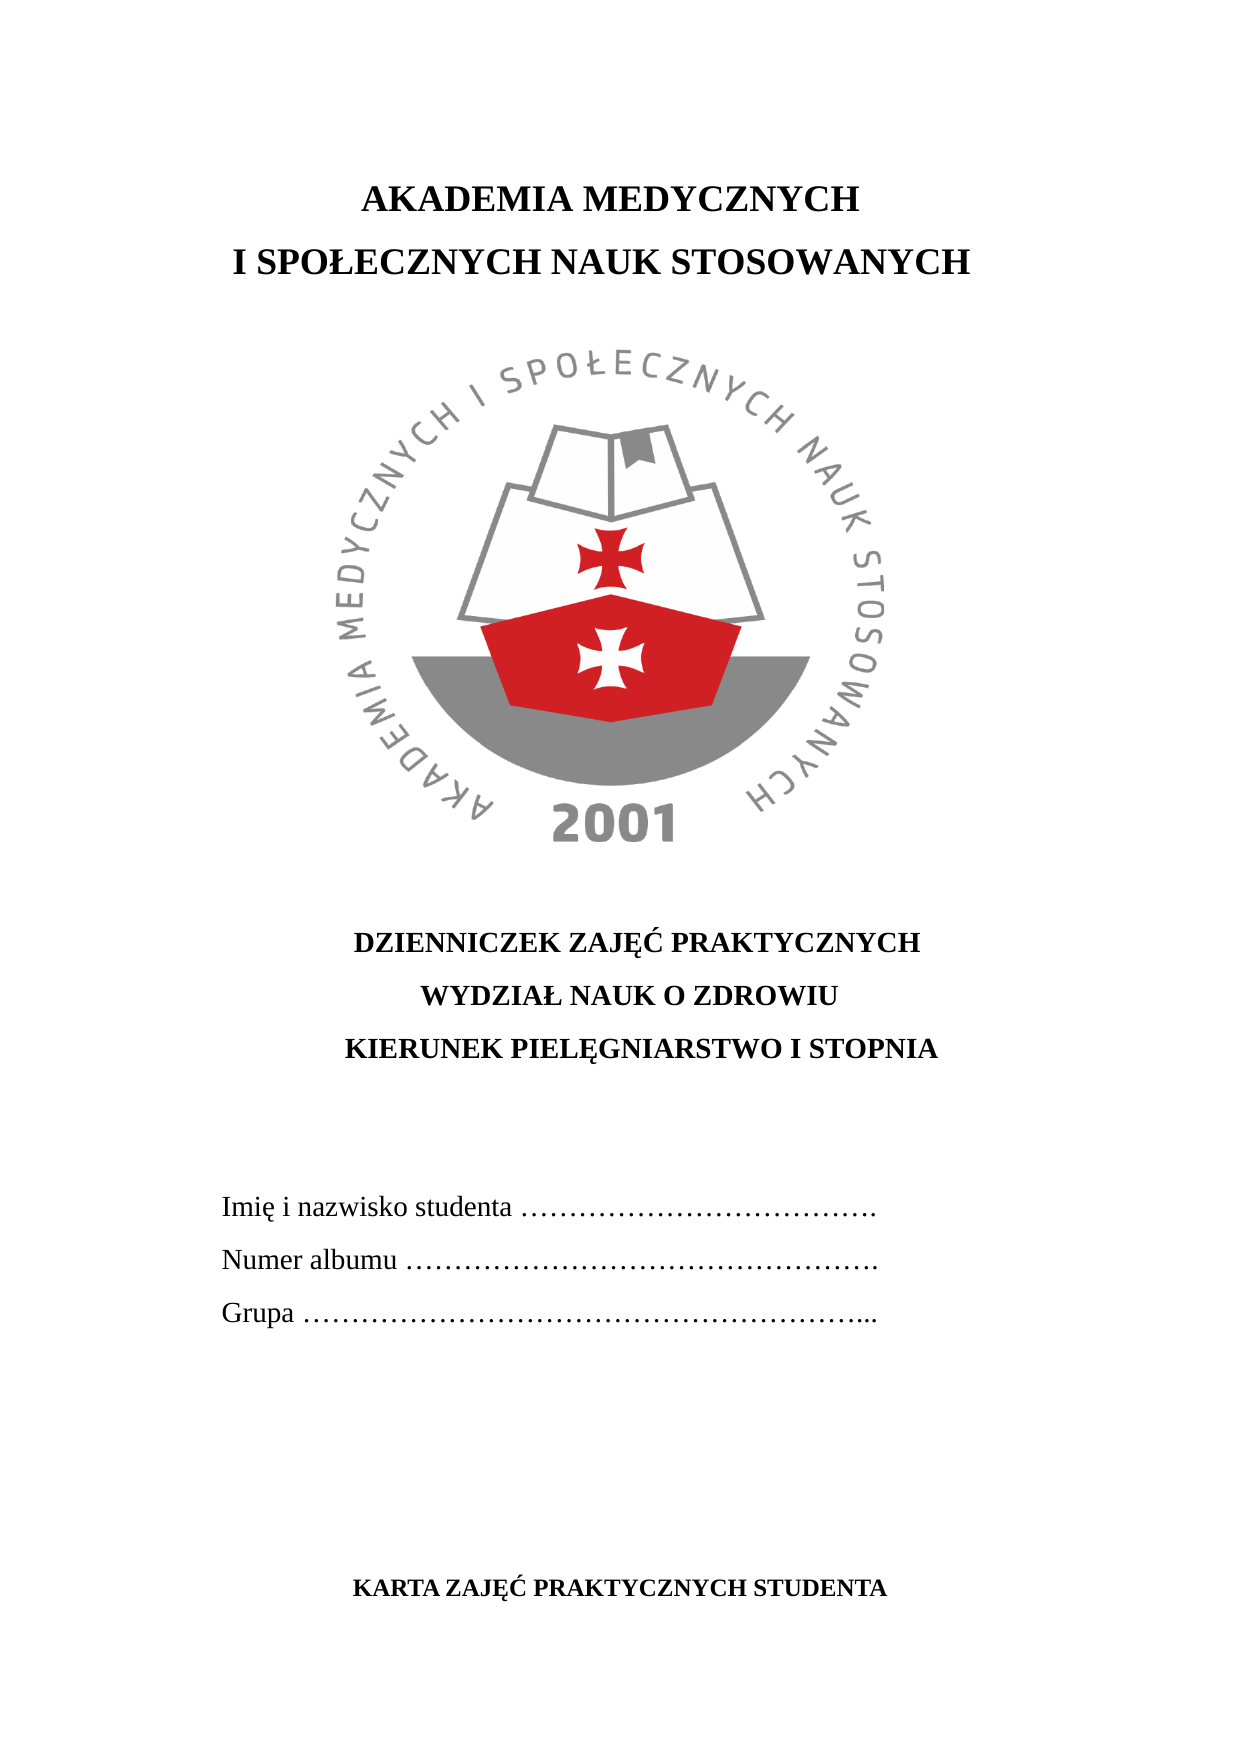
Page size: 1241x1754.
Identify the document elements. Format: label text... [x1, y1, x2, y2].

text KARTA ZAJĘĆ PRAKTYCZNYCH STUDENTA [148, 1573, 1093, 1602]
text KIERUNEK PIELĘGNIARSTWO I STOPNIA [148, 1031, 1093, 1064]
text Grupa …………………………………………………... [148, 1295, 1093, 1328]
text DZIENNICZEK ZAJĘĆ PRAKTYCZNYCH [221, 925, 1093, 959]
text AKADEMIA MEDYCZNYCH [221, 176, 1093, 219]
text WYDZIAŁ NAUK O ZDROWIU [369, 978, 1093, 1012]
text I SPOŁECZNYCH NAUK STOSOWANYCH [148, 239, 1093, 283]
text Imię i nazwisko studenta ………………………………. [148, 1189, 1093, 1223]
picture [335, 349, 885, 842]
text Numer albumu …………………………………………. [148, 1242, 1093, 1276]
